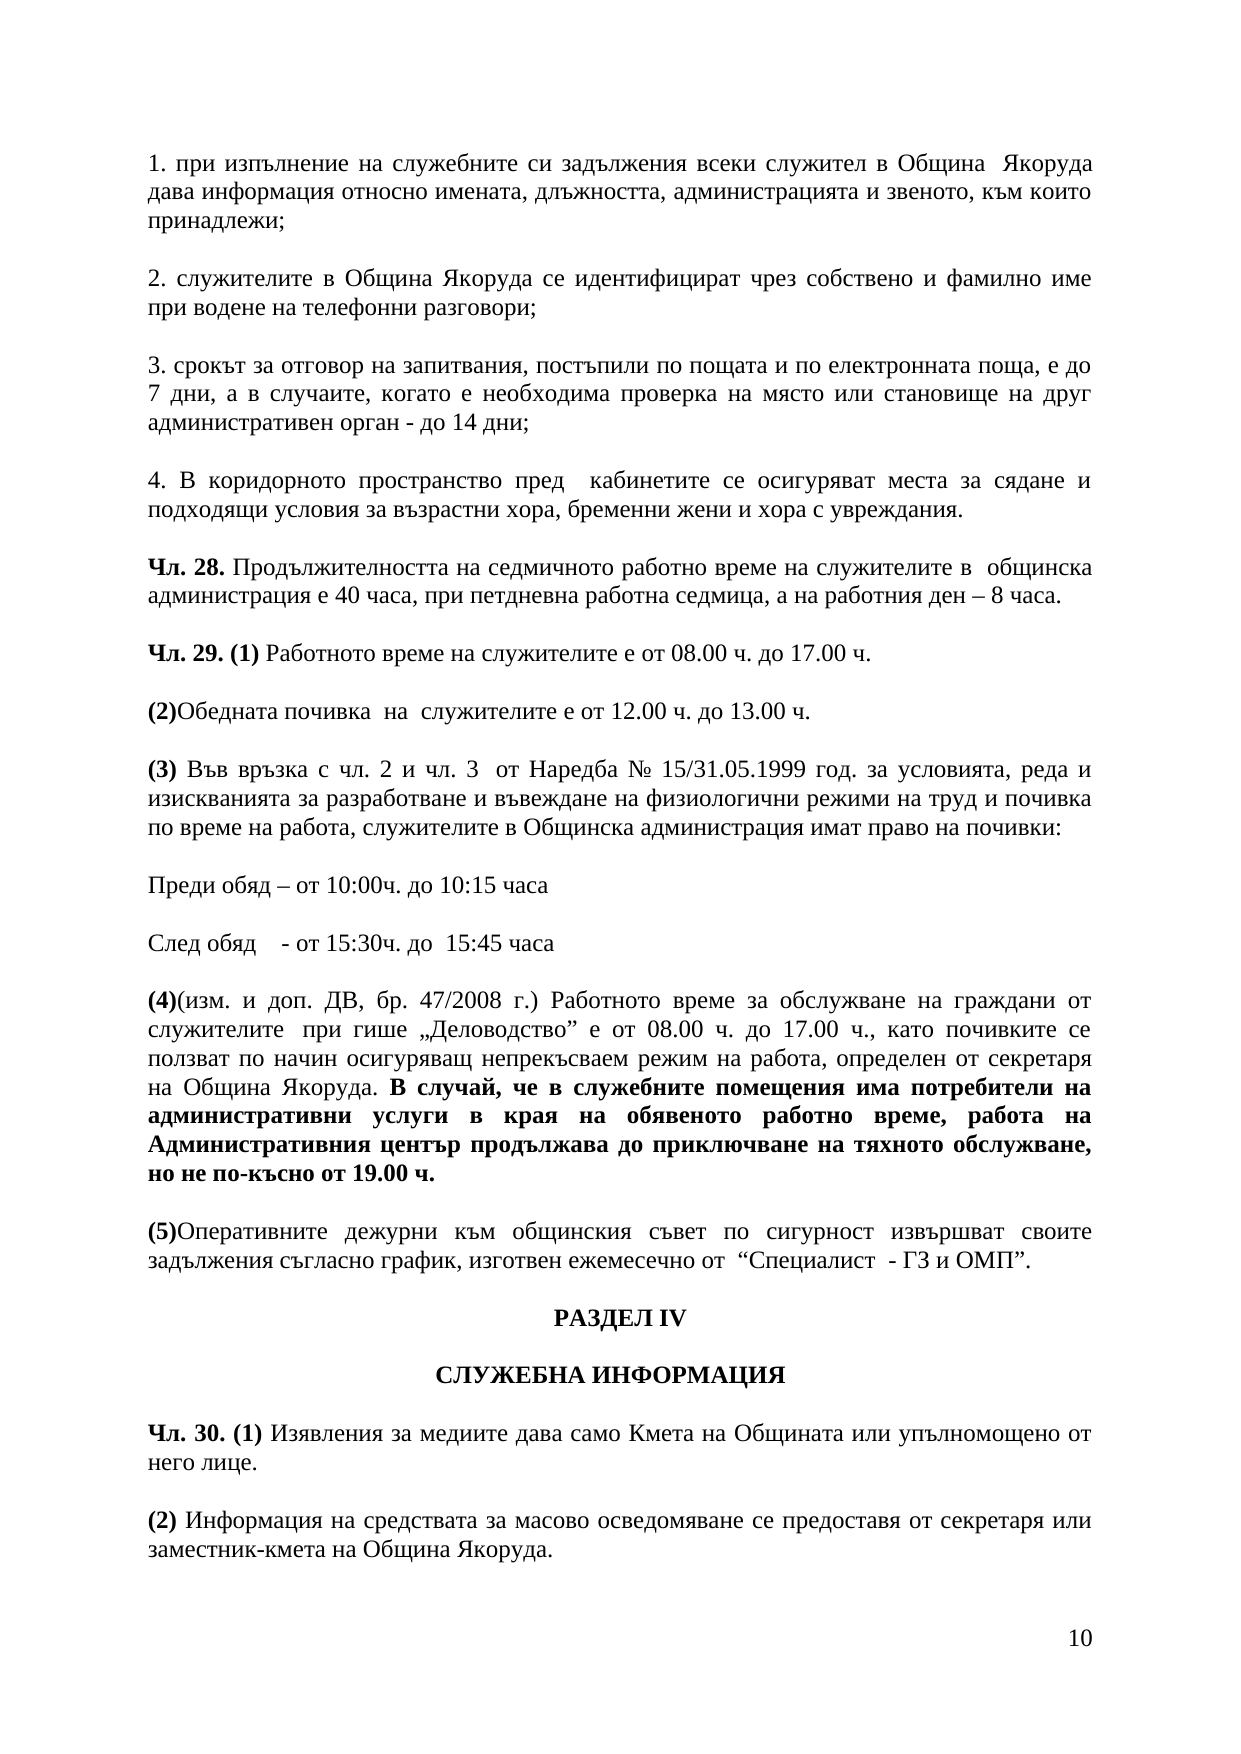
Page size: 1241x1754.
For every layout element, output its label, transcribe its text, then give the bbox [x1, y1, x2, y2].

text (2)Обедната почивка на служителите е от 12.00 ч. до 13.00 ч. [148, 696, 1093, 725]
text СЛУЖЕБНА ИНФОРМАЦИЯ [148, 1361, 1093, 1389]
text 1. при изпълнение на служебните си задължения всеки служител в Община Якоруда дава информация относно имената, длъжността, администрацията и звеното, към които принадлежи; [148, 148, 1093, 234]
text РАЗДЕЛ ІV [148, 1303, 1093, 1331]
text 3. срокът за отговор на запитвания, постъпили по пощата и по електронната поща, е до 7 дни, а в случаите, когато е необходима проверка на място или становище на друг административен орган - до 14 дни; [148, 350, 1093, 436]
text (3) Във връзка с чл. 2 и чл. 3 от Наредба № 15/31.05.1999 год. за условията, реда и изискванията за разработване и въвеждане на физиологични режими на труд и почивка по време на работа, служителите в Общинска администрация имат право на почивки: [148, 754, 1093, 841]
text След обяд - от 15:30ч. до 15:45 часа [148, 928, 1093, 956]
text Чл. 30. (1) Изявления за медиите дава само Кмета на Общината или упълномощено от него лице. [148, 1418, 1093, 1476]
text (2) Информация на средствата за масово осведомяване се предоставя от секретаря или заместник-кмета на Община Якоруда. [148, 1505, 1093, 1563]
text (4)(изм. и доп. ДВ, бр. 47/2008 г.) Работното време за обслужване на граждани от служителите при гише „Деловодство” е от 08.00 ч. до 17.00 ч., като почивките се ползват по начин осигуряващ непрекъсваем режим на работа, определен от секретаря на Община Якоруда. В случай, че в служебните помещения има потребители на административни услуги в края на обявеното работно време, работа на Административния център продължава до приключване на тяхното обслужване, но не по-късно от 19.00 ч. [148, 986, 1093, 1187]
text Чл. 29. (1) Работното време на служителите е от 08.00 ч. до 17.00 ч. [148, 638, 1093, 667]
text (5)Оперативните дежурни към общинския съвет по сигурност извършват своите задължения съгласно график, изготвен ежемесечно от “Специалист - ГЗ и ОМП”. [148, 1216, 1093, 1273]
text 4. В коридорното пространство пред кабинетите се осигуряват места за сядане и подходящи условия за възрастни хора, бременни жени и хора с увреждания. [148, 465, 1093, 523]
text Чл. 28. Продължителността на седмичното работно време на служителите в общинска администрация е 40 часа, при петдневна работна седмица, а на работния ден – 8 часа. [148, 552, 1093, 609]
text Преди обяд – от 10:00ч. до 10:15 часа [148, 870, 1093, 898]
text 2. служителите в Община Якоруда се идентифицират чрез собствено и фамилно име при водене на телефонни разговори; [148, 263, 1093, 321]
